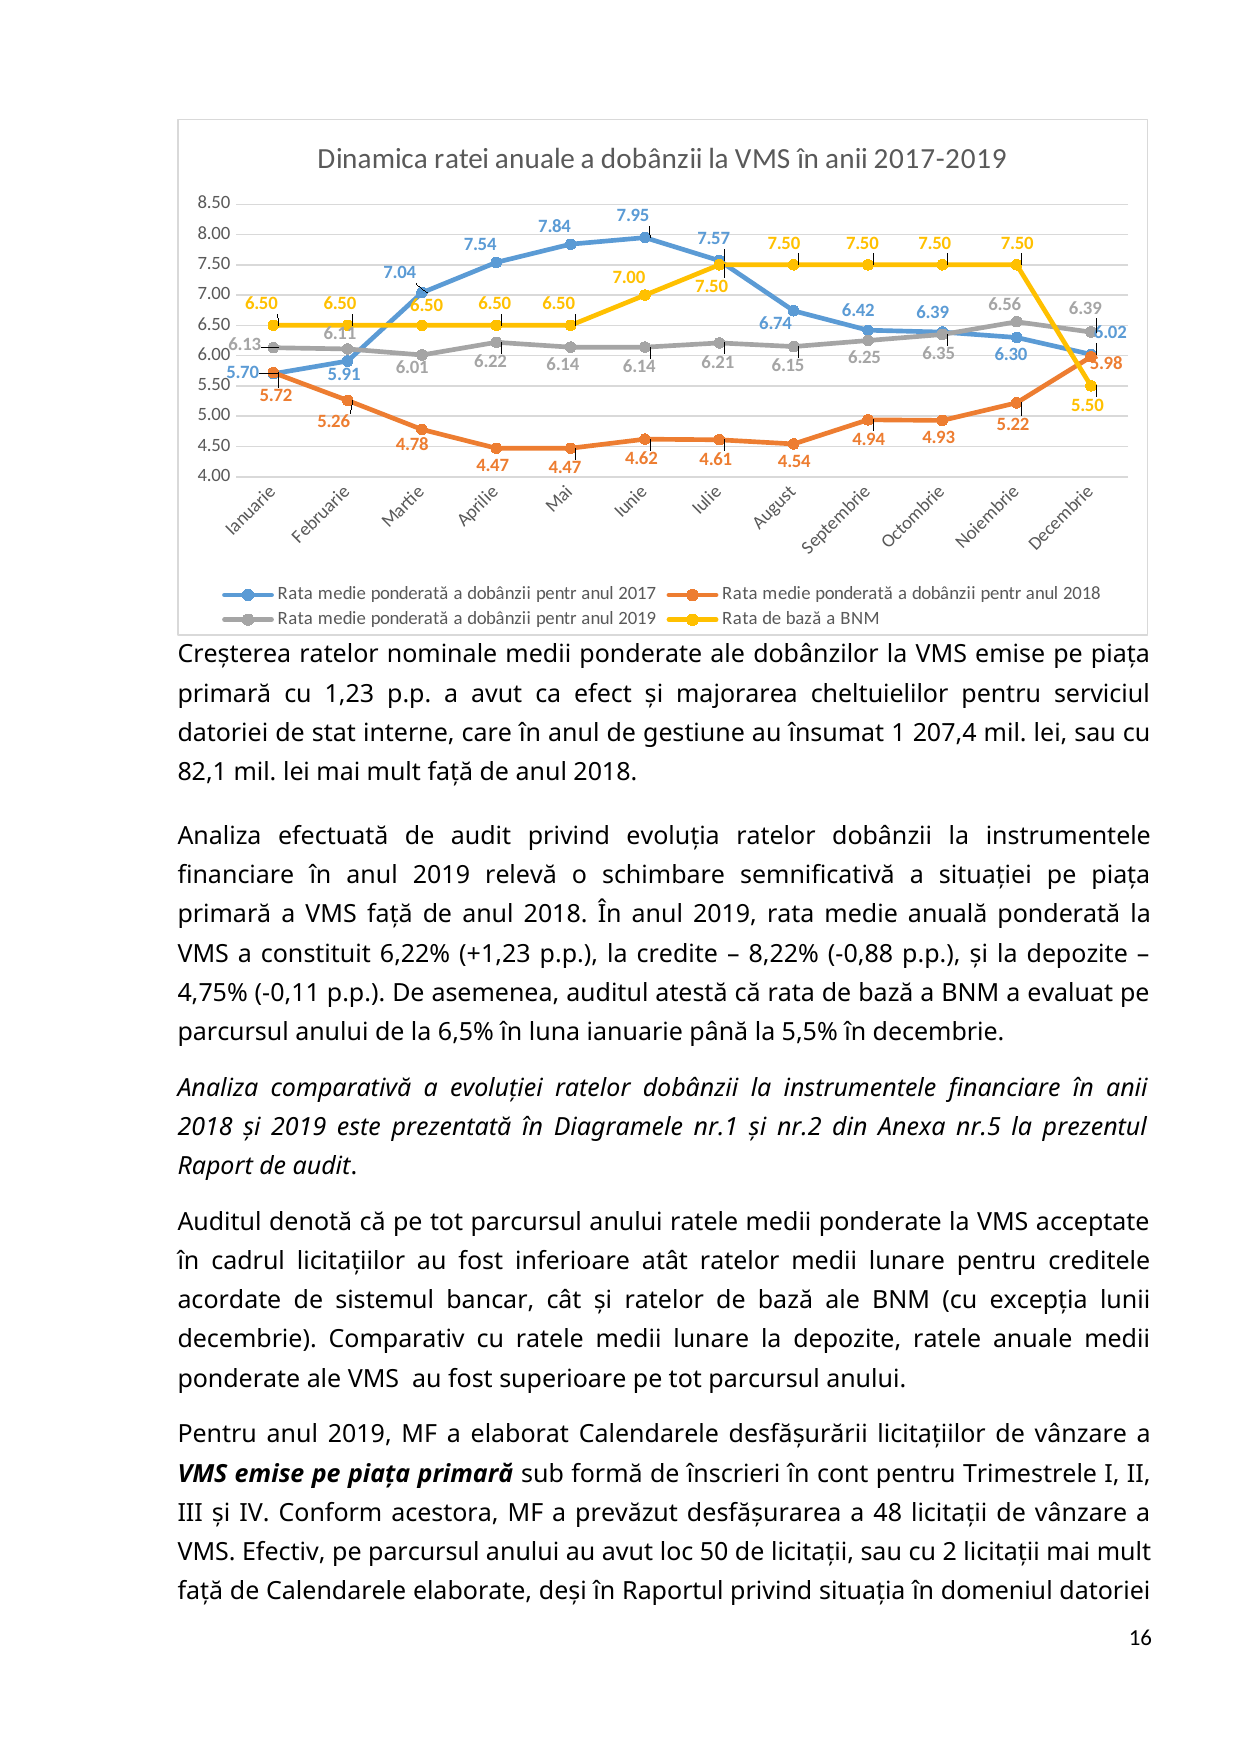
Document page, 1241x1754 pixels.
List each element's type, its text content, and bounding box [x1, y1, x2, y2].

text Auditul denotă că pe tot parcursul anului ratele medii ponderate la VMS acceptate în cadrul licitațiilor au fost inferioare atât ratelor medii lunare pentru creditele acordate de sistemul bancar, cât și ratelor de bază ale BNM (cu excepția lunii decembrie). Comparativ cu ratele medii lunare la depozite, ratele anuale medii ponderate ale VMS au fost superioare pe tot parcursul anului. [177, 1203, 1152, 1394]
text Analiza comparativă a evoluției ratelor dobânzii la instrumentele financiare în anii 2018 și 2019 este prezentată în Diagramele nr.1 și nr.2 din Anexa nr.5 la prezentul Raport de audit. [177, 1069, 1152, 1182]
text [177, 1416, 1152, 1607]
text Analiza efectuată de audit privind evoluția ratelor dobânzii la instrumentele financiare în anul 2019 relevă o schimbare semnificativă a situației pe piața primară a VMS față de anul 2018. În anul 2019, rata medie anuală ponderată la VMS a constituit 6,22% (+1,23 p.p.), la credite – 8,22% (-0,88 p.p.), și la depozite – 4,75% (-0,11 p.p.). De asemenea, auditul atestă că rata de bază a BNM a evaluat pe parcursul anului de la 6,5% în luna ianuarie până la 5,5% în decembrie. [177, 818, 1152, 1048]
text Creșterea ratelor nominale medii ponderate ale dobânzilor la VMS emise pe piața primară cu 1,23 p.p. a avut ca efect și majorarea cheltuielilor pentru serviciul datoriei de stat interne, care în anul de gestiune au însumat 1 207,4 mil. lei, sau cu 82,1 mil. lei mai mult față de anul 2018. [177, 118, 1152, 788]
